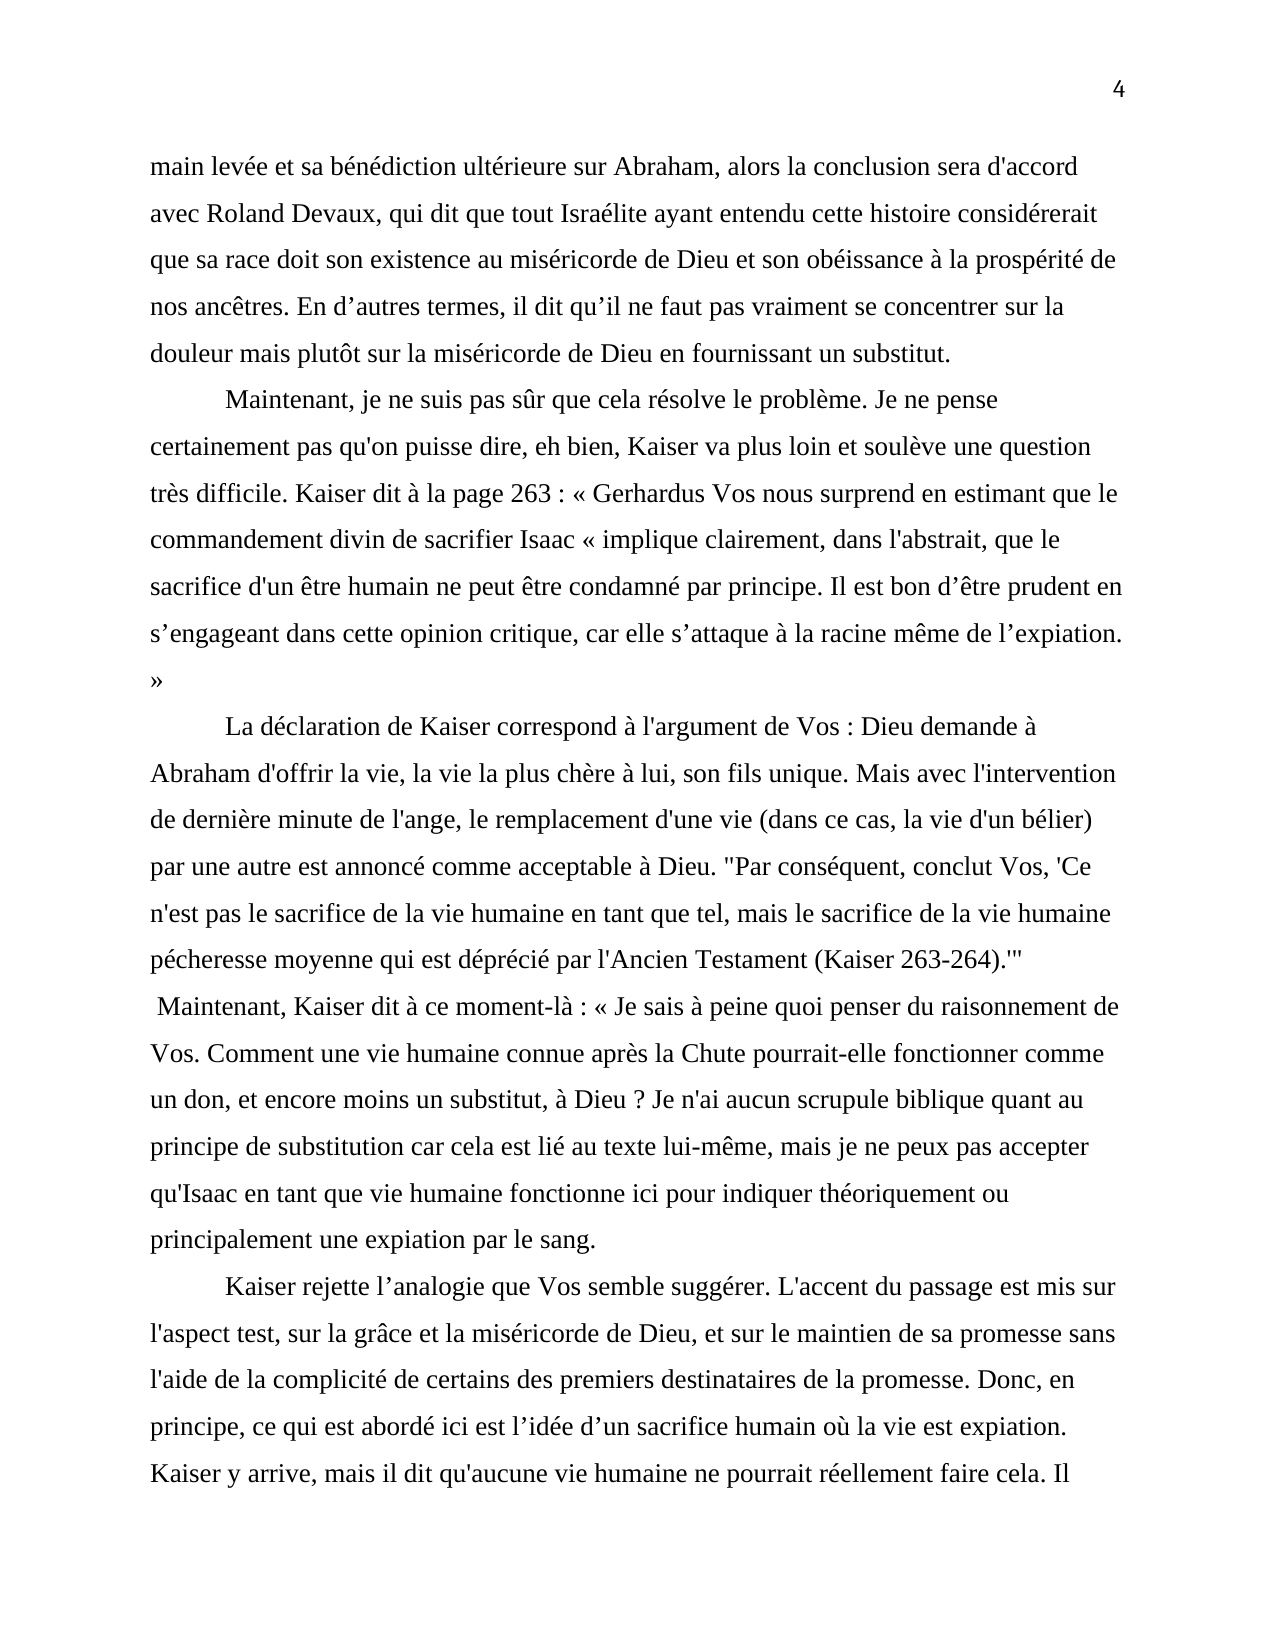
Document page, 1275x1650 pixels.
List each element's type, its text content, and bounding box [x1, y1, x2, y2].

text La déclaration de Kaiser correspond à l'argument de Vos : Dieu demande à Abraham d'offrir la vie, la vie la plus chère à lui, son fils unique. Mais avec l'intervention de dernière minute de l'ange, le remplacement d'une vie (dans ce cas, la vie d'un bélier) par une autre est annoncé comme acceptable à Dieu. "Par conséquent, conclut Vos, 'Ce n'est pas le sacrifice de la vie humaine en tant que tel, mais le sacrifice de la vie humaine pécheresse moyenne qui est déprécié par l'Ancien Testament (Kaiser 263-264).'" Maintenant, Kaiser dit à ce moment-là : « Je sais à peine quoi penser du raisonnement de Vos. Comment une vie humaine connue après la Chute pourrait-elle fonctionner comme un don, et encore moins un substitut, à Dieu ? Je n'ai aucun scrupule biblique quant au principe de substitution car cela est lié au texte lui-même, mais je ne peux pas accepter qu'Isaac en tant que vie humaine fonctionne ici pour indiquer théoriquement ou principalement une expiation par le sang. [150, 710, 1125, 1254]
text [150, 150, 1125, 694]
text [150, 1270, 1125, 1488]
